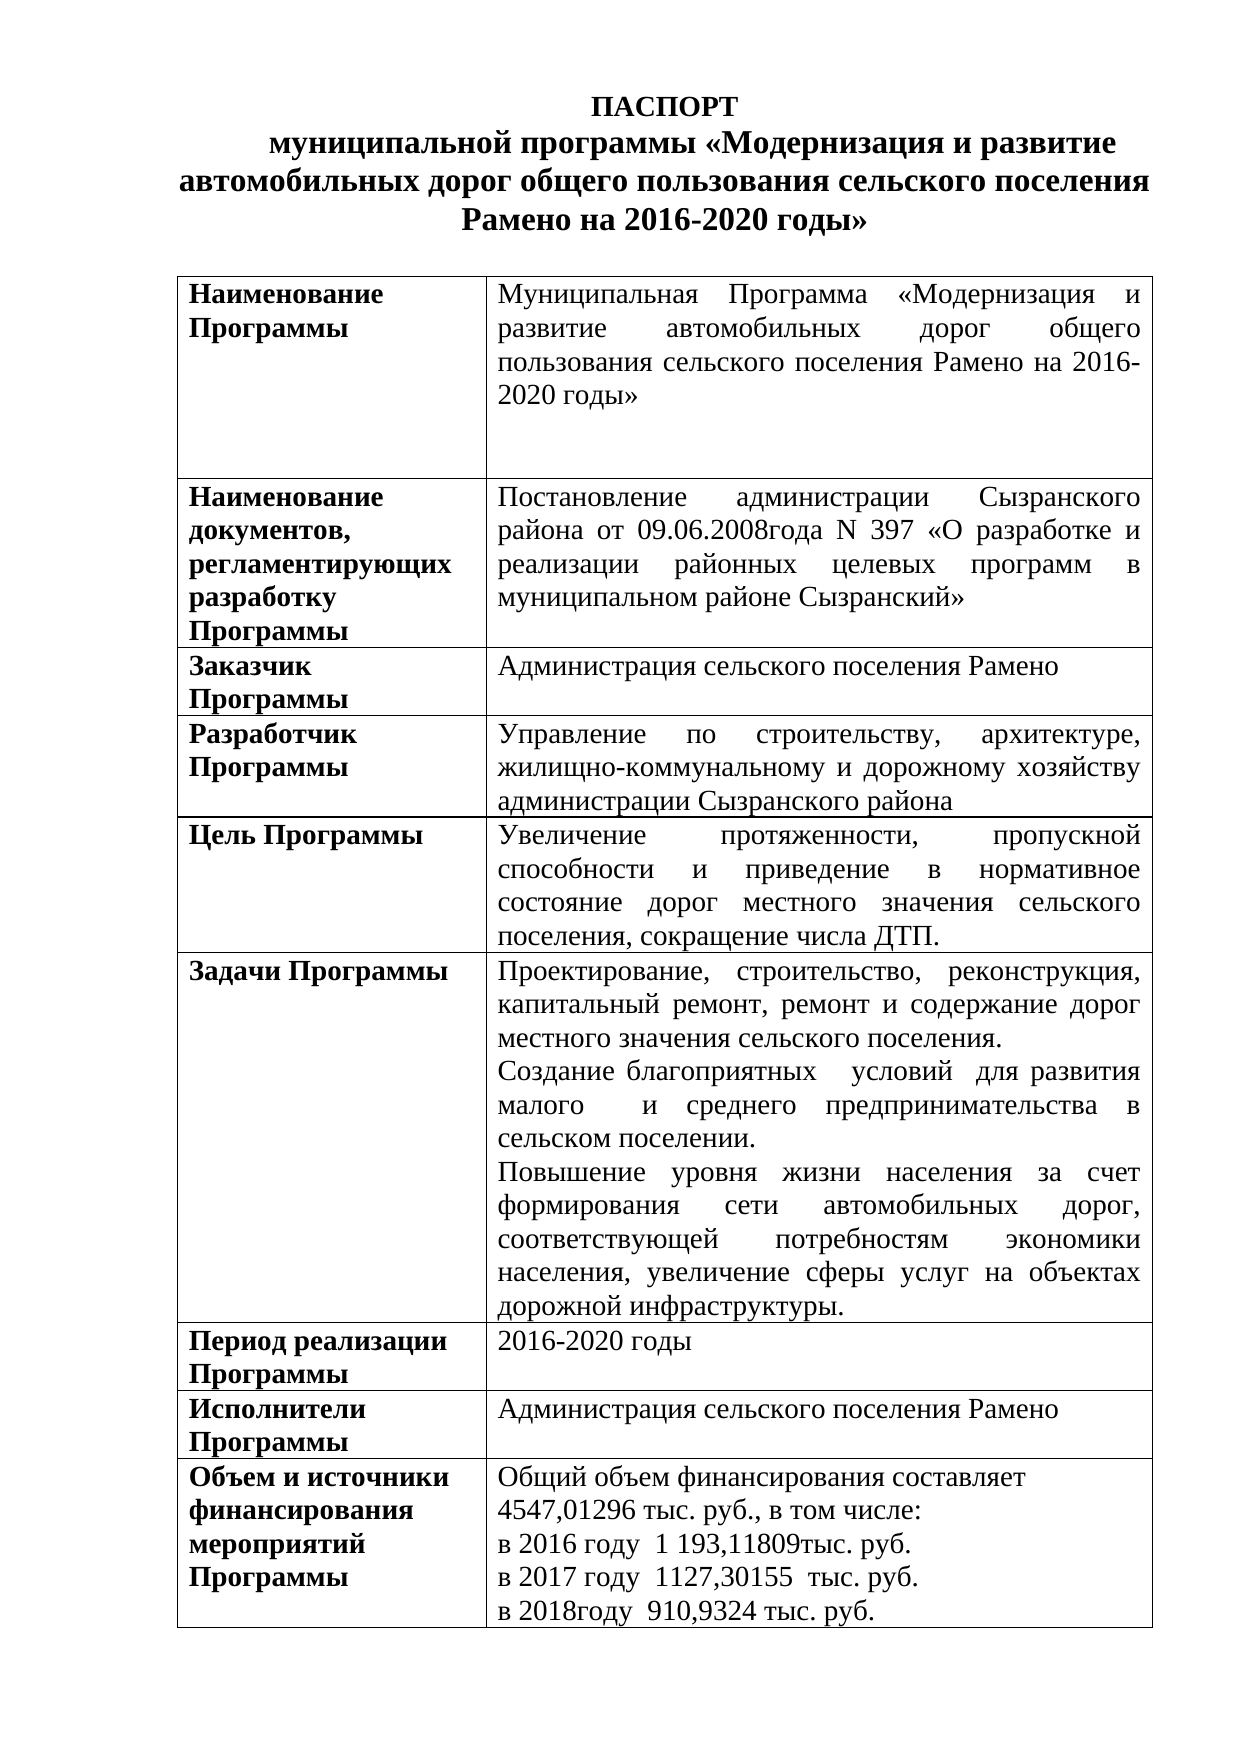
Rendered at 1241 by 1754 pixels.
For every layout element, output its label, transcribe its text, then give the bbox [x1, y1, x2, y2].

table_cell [487, 1459, 1152, 1627]
table_cell Управление по строительству, архитектуре, жилищно-коммунальному и дорожному хозяйству администрации Сызранского района [487, 716, 1152, 816]
table_cell Задачи Программы [178, 953, 486, 1322]
table_cell Цель Программы [178, 818, 486, 952]
table_cell 2016-2020 годы [487, 1323, 1152, 1390]
table_cell Постановление администрации Сызранского района от 09.06.2008года N 397 «О разработке и реализации районных целевых программ в муниципальном районе Сызранский» [487, 479, 1152, 647]
text ПАСПОРТ [177, 89, 1152, 122]
table_header Муниципальная Программа «Модернизация и развитие автомобильных дорог общего пользования сельского поселения Рамено на 2016-2020 годы» [487, 277, 1152, 478]
table_cell Увеличение протяженности, пропускной способности и приведение в нормативное состояние дорог местного значения сельского поселения, сокращение числа ДТП. [487, 818, 1152, 952]
table_header Наименование Программы [178, 277, 486, 478]
table_cell Заказчик Программы [178, 648, 486, 715]
table_cell Наименование документов, регламентирующих разработку Программы [178, 479, 486, 647]
table_cell Разработчик Программы [178, 716, 486, 816]
table_cell Проектирование, строительство, реконструкция, капитальный ремонт, ремонт и содержание дорог местного значения сельского поселения. Создание благоприятных условий для развития малого и среднего предпринимательства в сельском поселении. Повышение уровня жизни населения за счет формирования сети автомобильных дорог, соответствующей потребностям экономики населения, увеличение сферы услуг на объектах дорожной инфраструктуры. [487, 953, 1152, 1322]
table_cell Администрация сельского поселения Рамено [487, 648, 1152, 715]
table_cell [178, 1459, 486, 1627]
text муниципальной программы «Модернизация и развитие автомобильных дорог общего пользования сельского поселения Рамено на 2016-2020 годы» [177, 122, 1152, 237]
table_cell Администрация сельского поселения Рамено [487, 1391, 1152, 1458]
table_cell Период реализации Программы [178, 1323, 486, 1390]
table_cell Исполнители Программы [178, 1391, 486, 1458]
